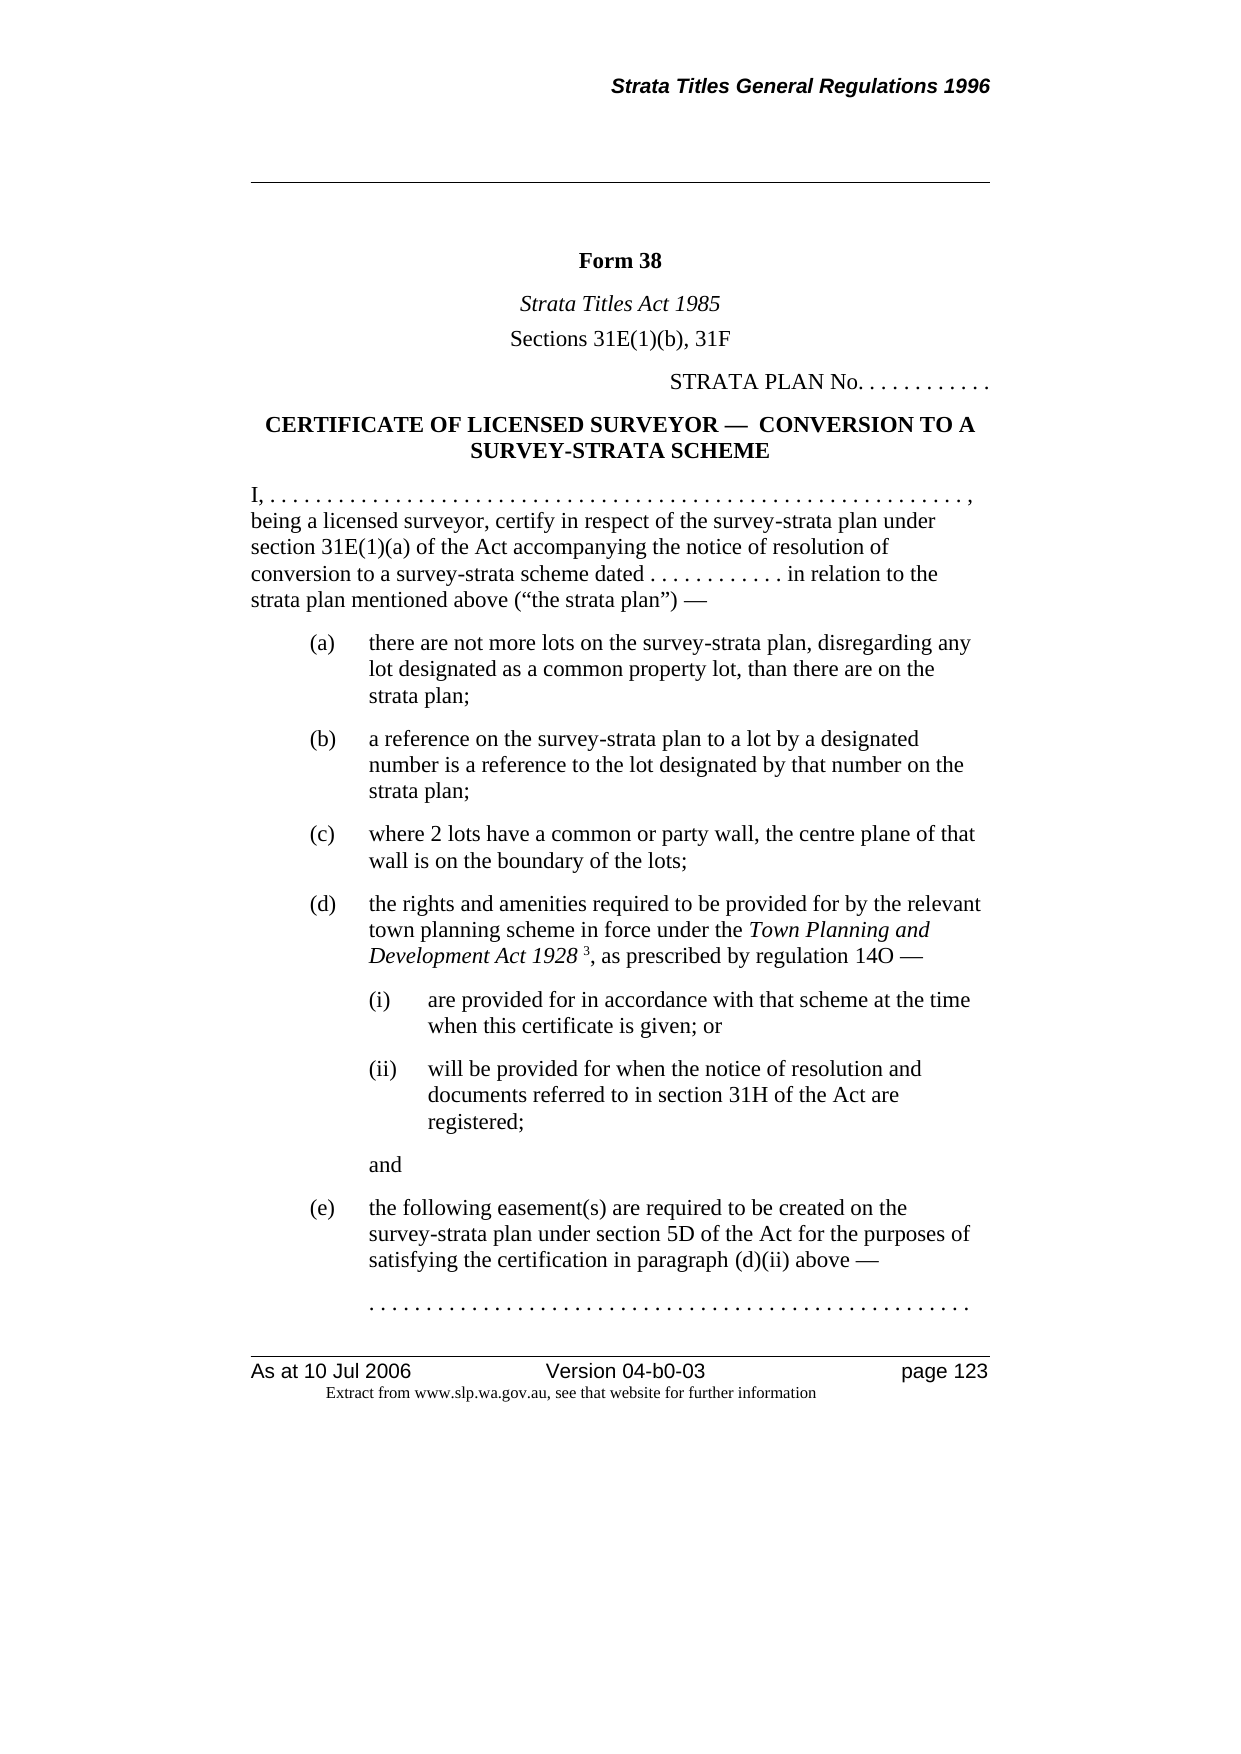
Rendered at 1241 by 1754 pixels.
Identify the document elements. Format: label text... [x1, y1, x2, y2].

text (d) the rights and amenities required to be provided for by the relevant town planning scheme in force under the Town Planning and Development Act 1928 3, as prescribed by regulation 14O — [251, 890, 990, 969]
text I, . . . . . . . . . . . . . . . . . . . . . . . . . . . . . . . . . . . . . . . . . . . . . . . . . . . . . . . . . . . . . , [251, 481, 990, 507]
subtitle Strata Titles Act 1985 [251, 291, 990, 317]
text (ii) will be provided for when the notice of resolution and documents referred to in section 31H of the Act are registered; [251, 1055, 990, 1134]
subtitle CERTIFICATE OF LICENSED SURVEYOR — CONVERSION TO A SURVEY-STRATA SCHEME [251, 411, 990, 464]
text (c) where 2 lots have a common or party wall, the centre plane of that wall is on the boundary of the lots; [251, 821, 990, 873]
text being a licensed surveyor, certify in respect of the survey-strata plan under section 31E(1)(a) of the Act accompanying the notice of resolution of conversion to a survey-strata scheme dated . . . . . . . . . . . . in relation to the strata plan mentioned above (“the strata plan”) — [251, 507, 990, 612]
text and [251, 1151, 990, 1177]
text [251, 1289, 990, 1316]
subtitle Form 38 [251, 247, 990, 274]
subtitle Sections 31E(1)(b), 31F [251, 325, 990, 352]
text (e) the following easement(s) are required to be created on the survey-strata plan under section 5D of the Act for the purposes of satisfying the certification in paragraph (d)(ii) above — [251, 1194, 990, 1273]
text (i) are provided for in accordance with that scheme at the time when this certificate is given; or [251, 986, 990, 1038]
subtitle STRATA PLAN No. . . . . . . . . . . . [251, 368, 990, 394]
text (b) a reference on the survey-strata plan to a lot by a designated number is a reference to the lot designated by that number on the strata plan; [251, 725, 990, 804]
text (a) there are not more lots on the survey-strata plan, disregarding any lot designated as a common property lot, than there are on the strata plan; [251, 629, 990, 708]
